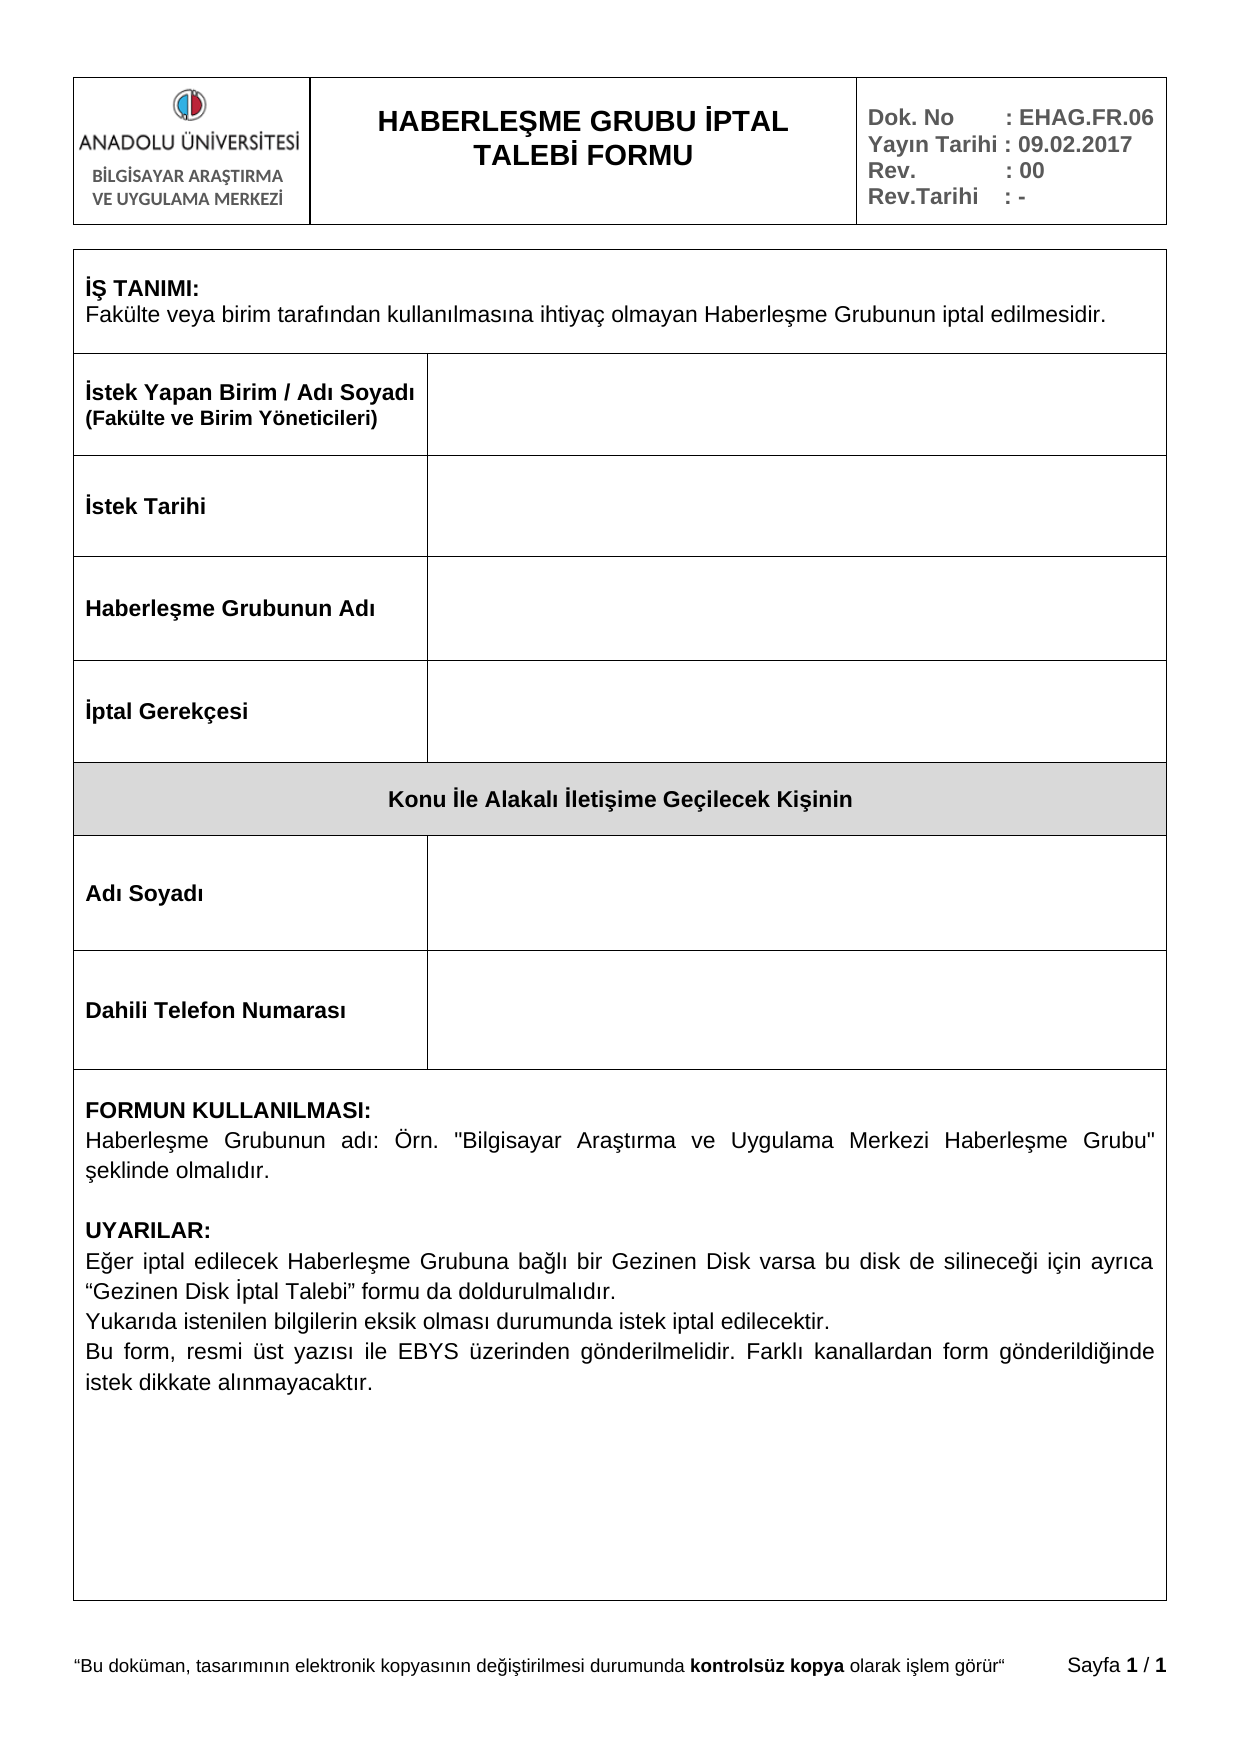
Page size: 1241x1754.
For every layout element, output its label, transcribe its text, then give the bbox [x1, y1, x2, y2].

picture [77, 82, 303, 160]
table_cell [428, 557, 1166, 660]
table_header İŞ TANIMI: Fakülte veya birim tarafından kullanılmasına ihtiyaç olmayan Haberleşme Grubunun iptal edilmesidir. [74, 250, 1166, 353]
table_cell [428, 661, 1166, 762]
table_cell FORMUN KULLANILMASI: Haberleşme Grubunun adı: Örn. "Bilgisayar Araştırma ve Uygulama Merkezi Haberleşme Grubu" şeklinde olmalıdır. UYARILAR: Eğer iptal edilecek Haberleşme Grubuna bağlı bir Gezinen Disk varsa bu disk de silineceği için ayrıca “Gezinen Disk İptal Talebi” formu da doldurulmalıdır. Yukarıda istenilen bilgilerin eksik olması durumunda istek iptal edilecektir. Bu form, resmi üst yazısı ile EBYS üzerinden gönderilmelidir. Farklı kanallardan form gönderildiğinde istek dikkate alınmayacaktır. [74, 1070, 1166, 1600]
table_cell [428, 456, 1166, 556]
table_cell Dahili Telefon Numarası [74, 951, 427, 1069]
table_cell [428, 354, 1166, 455]
table_cell İptal Gerekçesi [74, 661, 427, 762]
table_cell Haberleşme Grubunun Adı [74, 557, 427, 660]
table_cell [428, 836, 1166, 949]
table_cell İstek Yapan Birim / Adı Soyadı (Fakülte ve Birim Yöneticileri) [74, 354, 427, 455]
table_cell [428, 951, 1166, 1069]
table_cell İstek Tarihi [74, 456, 427, 556]
table_cell Konu İle Alakalı İletişime Geçilecek Kişinin [74, 763, 1166, 835]
table_cell Adı Soyadı [74, 836, 427, 949]
